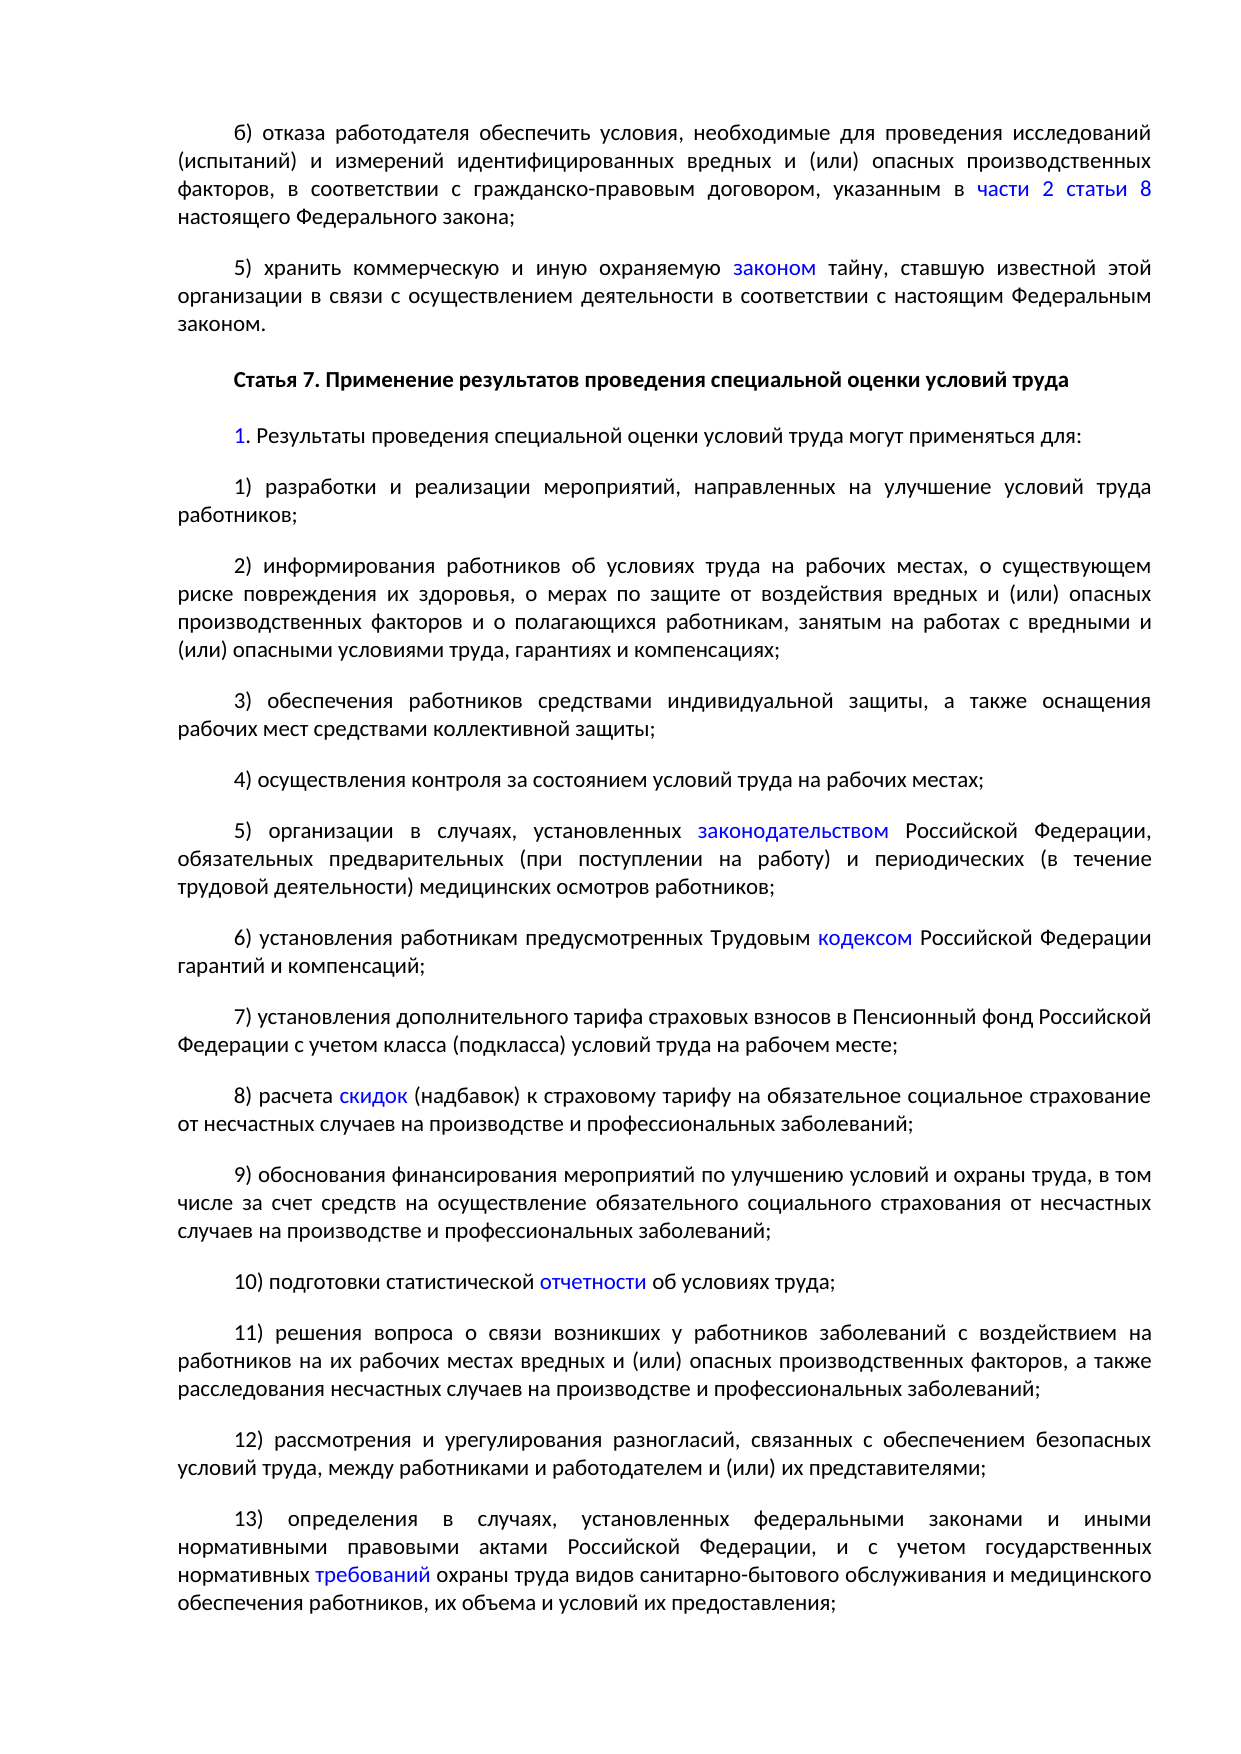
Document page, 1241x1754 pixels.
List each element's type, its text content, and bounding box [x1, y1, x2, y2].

title Статья 7. Применение результатов проведения специальной оценки условий труда [177, 365, 1152, 393]
text 12) рассмотрения и урегулирования разногласий, связанных с обеспечением безопасных условий труда, между работниками и работодателем и (или) их представителями; [177, 1425, 1152, 1481]
text 7) установления дополнительного тарифа страховых взносов в Пенсионный фонд Российской Федерации с учетом класса (подкласса) условий труда на рабочем месте; [177, 1002, 1152, 1058]
text 1. Результаты проведения специальной оценки условий труда могут применяться для: [177, 421, 1152, 449]
text 4) осуществления контроля за состоянием условий труда на рабочих местах; [177, 765, 1152, 793]
text 2) информирования работников об условиях труда на рабочих местах, о существующем риске повреждения их здоровья, о мерах по защите от воздействия вредных и (или) опасных производственных факторов и о полагающихся работникам, занятым на работах с вредными и (или) опасными условиями труда, гарантиях и компенсациях; [177, 551, 1152, 663]
text 13) определения в случаях, установленных федеральными законами и иными нормативными правовыми актами Российской Федерации, и с учетом государственных нормативных требований охраны труда видов санитарно-бытового обслуживания и медицинского обеспечения работников, их объема и условий их предоставления; [177, 1504, 1152, 1616]
text б) отказа работодателя обеспечить условия, необходимые для проведения исследований (испытаний) и измерений идентифицированных вредных и (или) опасных производственных факторов, в соответствии с гражданско-правовым договором, указанным в части 2 статьи 8 настоящего Федерального закона; [177, 118, 1152, 230]
text 9) обоснования финансирования мероприятий по улучшению условий и охраны труда, в том числе за счет средств на осуществление обязательного социального страхования от несчастных случаев на производстве и профессиональных заболеваний; [177, 1160, 1152, 1244]
text 10) подготовки статистической отчетности об условиях труда; [177, 1267, 1152, 1295]
text 5) организации в случаях, установленных законодательством Российской Федерации, обязательных предварительных (при поступлении на работу) и периодических (в течение трудовой деятельности) медицинских осмотров работников; [177, 816, 1152, 900]
text 8) расчета скидок (надбавок) к страховому тарифу на обязательное социальное страхование от несчастных случаев на производстве и профессиональных заболеваний; [177, 1081, 1152, 1137]
text 6) установления работникам предусмотренных Трудовым кодексом Российской Федерации гарантий и компенсаций; [177, 923, 1152, 979]
text 11) решения вопроса о связи возникших у работников заболеваний с воздействием на работников на их рабочих местах вредных и (или) опасных производственных факторов, а также расследования несчастных случаев на производстве и профессиональных заболеваний; [177, 1318, 1152, 1402]
text 5) хранить коммерческую и иную охраняемую законом тайну, ставшую известной этой организации в связи с осуществлением деятельности в соответствии с настоящим Федеральным законом. [177, 253, 1152, 337]
text 3) обеспечения работников средствами индивидуальной защиты, а также оснащения рабочих мест средствами коллективной защиты; [177, 686, 1152, 742]
text 1) разработки и реализации мероприятий, направленных на улучшение условий труда работников; [177, 472, 1152, 528]
